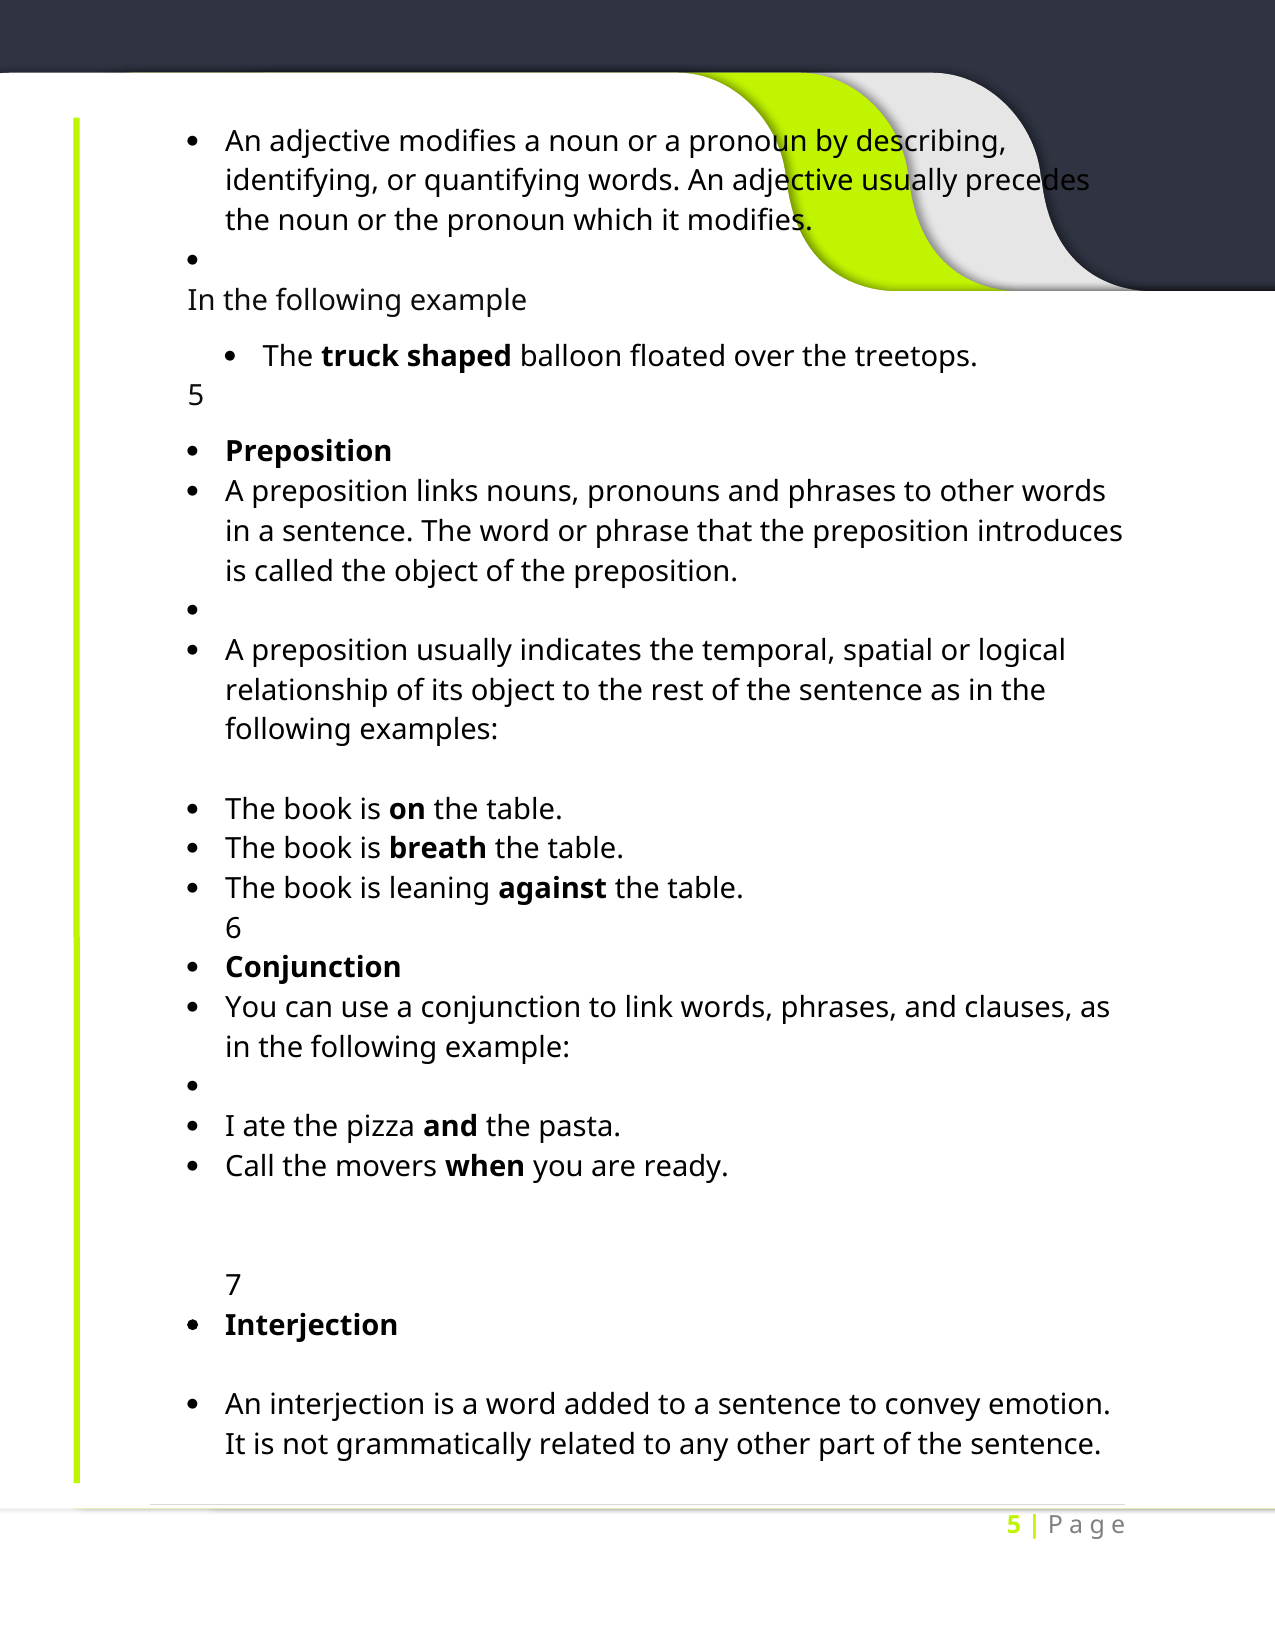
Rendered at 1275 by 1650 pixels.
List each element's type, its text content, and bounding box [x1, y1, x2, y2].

text In the following example [187, 279, 1125, 318]
list 6 [225, 907, 1125, 947]
list Conjunction [187, 947, 1125, 986]
list I ate the pizza and the pasta. [187, 1105, 1125, 1145]
list Call the movers when you are ready. [187, 1145, 1125, 1185]
list Preposition [187, 431, 1125, 470]
list A preposition links nouns, pronouns and phrases to other words in a sentence. The word or phrase that the preposition introduces is called the object of the preposition. [187, 470, 1125, 589]
list An adjective modifies a noun or a pronoun by describing, identifying, or quantifying words. An adjective usually precedes the noun or the pronoun which it modifies. [187, 120, 1125, 239]
list A preposition usually indicates the temporal, spatial or logical relationship of its object to the rest of the sentence as in the following examples: [187, 629, 1125, 748]
list The book is on the table. [187, 788, 1125, 828]
list An interjection is a word added to a sentence to convey emotion. It is not grammatically related to any other part of the sentence. [187, 1383, 1125, 1463]
list You can use a conjunction to link words, phrases, and clauses, as in the following example: [187, 986, 1125, 1066]
text 5 [187, 374, 1125, 414]
list The truck shaped balloon floated over the treetops. [225, 335, 1125, 374]
list Interjection [187, 1304, 1125, 1343]
list 7 [225, 1264, 1125, 1304]
list The book is leaning against the table. [187, 867, 1125, 907]
list The book is breath the table. [187, 828, 1125, 867]
